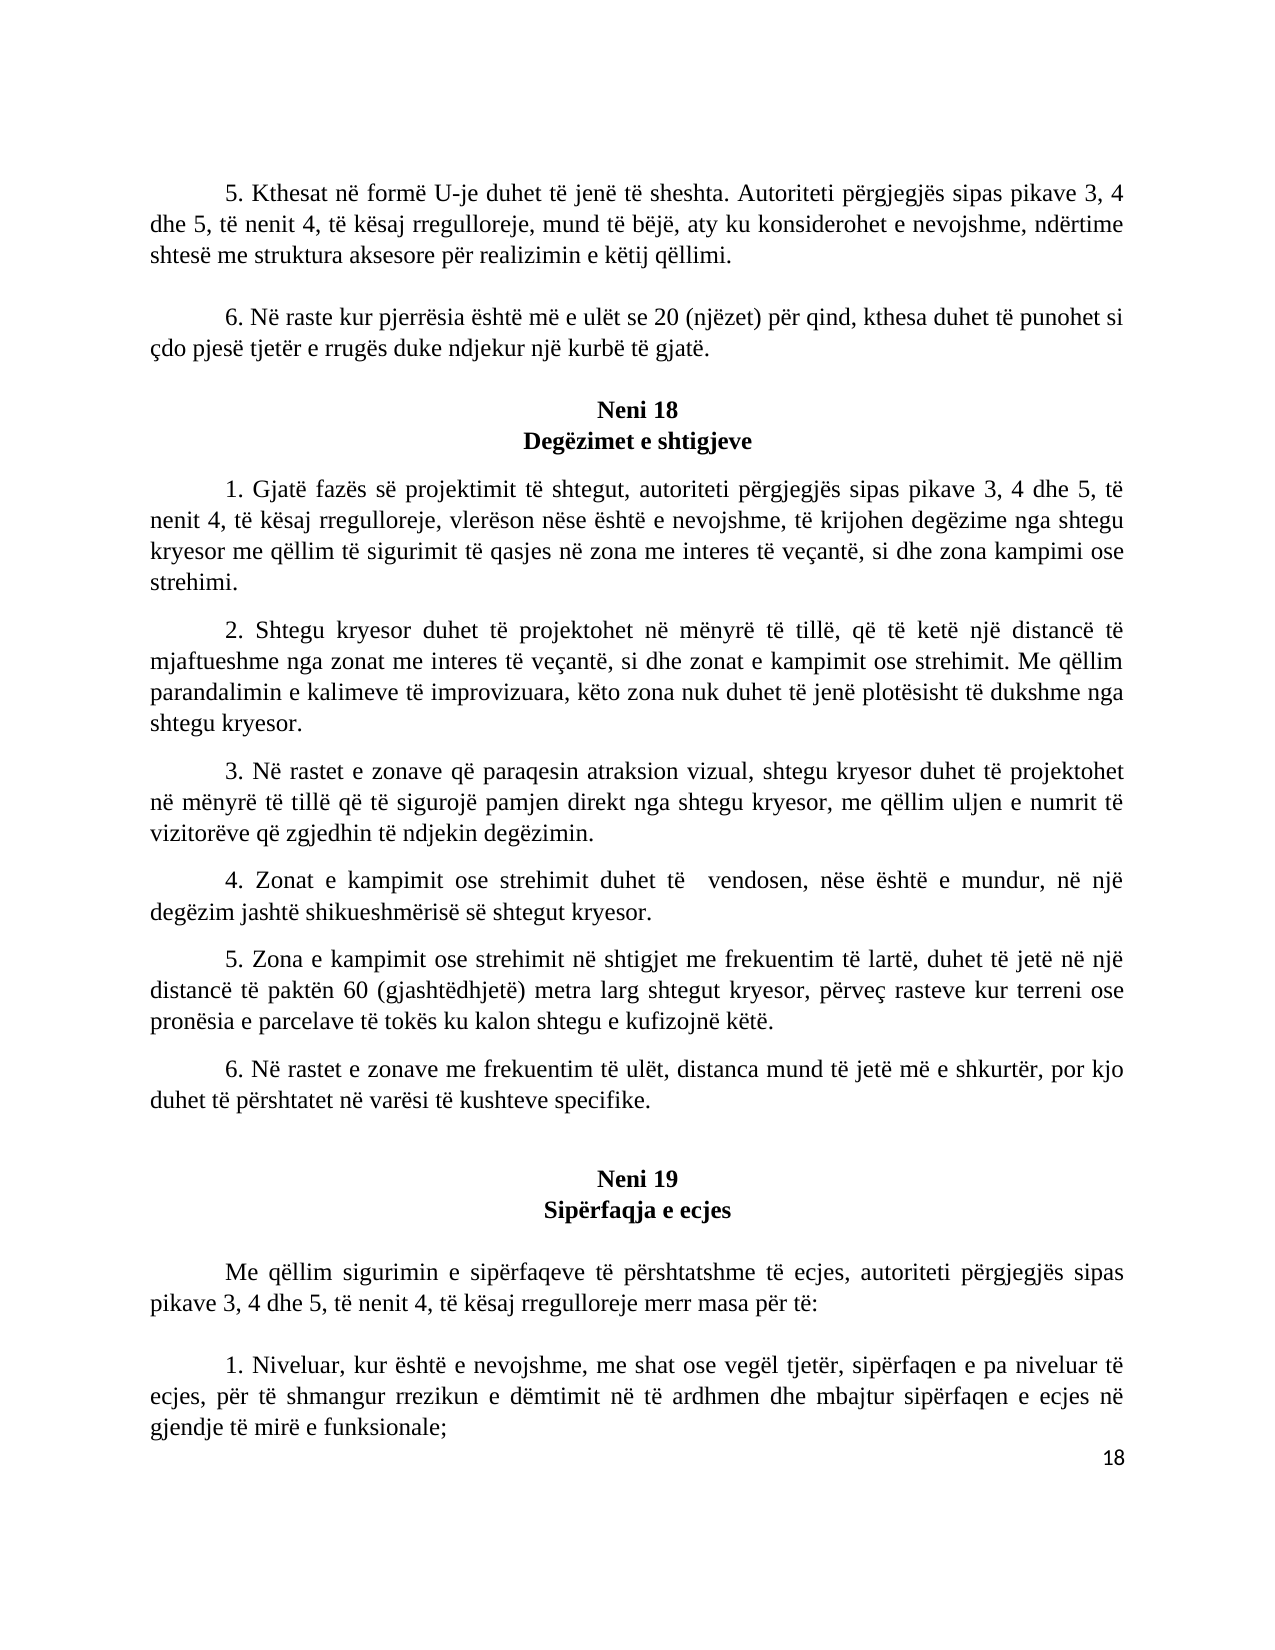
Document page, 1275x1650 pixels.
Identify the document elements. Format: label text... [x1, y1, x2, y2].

text 6. Në raste kur pjerrësia është më e ulët se 20 (njëzet) për qind, kthesa duhet të punohet si çdo pjesë tjetër e rrugës duke ndjekur një kurbë të gjatë. [150, 302, 1125, 362]
text 3. Në rastet e zonave që paraqesin atraksion vizual, shtegu kryesor duhet të projektohet në mënyrë të tillë që të sigurojë pamjen direkt nga shtegu kryesor, me qëllim uljen e numrit të vizitorëve që zgjedhin të ndjekin degëzimin. [150, 756, 1125, 847]
text 5. Kthesat në formë U-je duhet të jenë të sheshta. Autoriteti përgjegjës sipas pikave 3, 4 dhe 5, të nenit 4, të kësaj rregulloreje, mund të bëjë, aty ku konsiderohet e nevojshme, ndërtime shtesë me struktura aksesore për realizimin e këtij qëllimi. [150, 178, 1125, 269]
text Me qëllim sigurimin e sipërfaqeve të përshtatshme të ecjes, autoriteti përgjegjës sipas pikave 3, 4 dhe 5, të nenit 4, të kësaj rregulloreje merr masa për të: [150, 1257, 1125, 1317]
text Neni 19 [150, 1164, 1125, 1193]
text 1. Gjatë fazës së projektimit të shtegut, autoriteti përgjegjës sipas pikave 3, 4 dhe 5, të nenit 4, të kësaj rregulloreje, vlerëson nëse është e nevojshme, të krijohen degëzime nga shtegu kryesor me qëllim të sigurimit të qasjes në zona me interes të veçantë, si dhe zona kampimi ose strehimi. [150, 474, 1125, 596]
text 1. Niveluar, kur është e nevojshme, me shat ose vegël tjetër, sipërfaqen e pa niveluar të ecjes, për të shmangur rrezikun e dëmtimit në të ardhmen dhe mbajtur sipërfaqen e ecjes në gjendje të mirë e funksionale; [150, 1350, 1125, 1441]
text Neni 18 [150, 395, 1125, 424]
text Degëzimet e shtigjeve [150, 426, 1125, 455]
text 5. Zona e kampimit ose strehimit në shtigjet me frekuentim të lartë, duhet të jetë në një distancë të paktën 60 (gjashtëdhjetë) metra larg shtegut kryesor, përveç rasteve kur terreni ose pronësia e parcelave të tokës ku kalon shtegu e kufizojnë këtë. [150, 944, 1125, 1035]
text 2. Shtegu kryesor duhet të projektohet në mënyrë të tillë, që të ketë një distancë të mjaftueshme nga zonat me interes të veçantë, si dhe zonat e kampimit ose strehimit. Me qëllim parandalimin e kalimeve të improvizuara, këto zona nuk duhet të jenë plotësisht të dukshme nga shtegu kryesor. [150, 615, 1125, 737]
text Sipërfaqja e ecjes [150, 1195, 1125, 1224]
text 6. Në rastet e zonave me frekuentim të ulët, distanca mund të jetë më e shkurtër, por kjo duhet të përshtatet në varësi të kushteve specifike. [150, 1054, 1125, 1114]
text 4. Zonat e kampimit ose strehimit duhet të vendosen, nëse është e mundur, në një degëzim jashtë shikueshmërisë së shtegut kryesor. [150, 866, 1125, 925]
